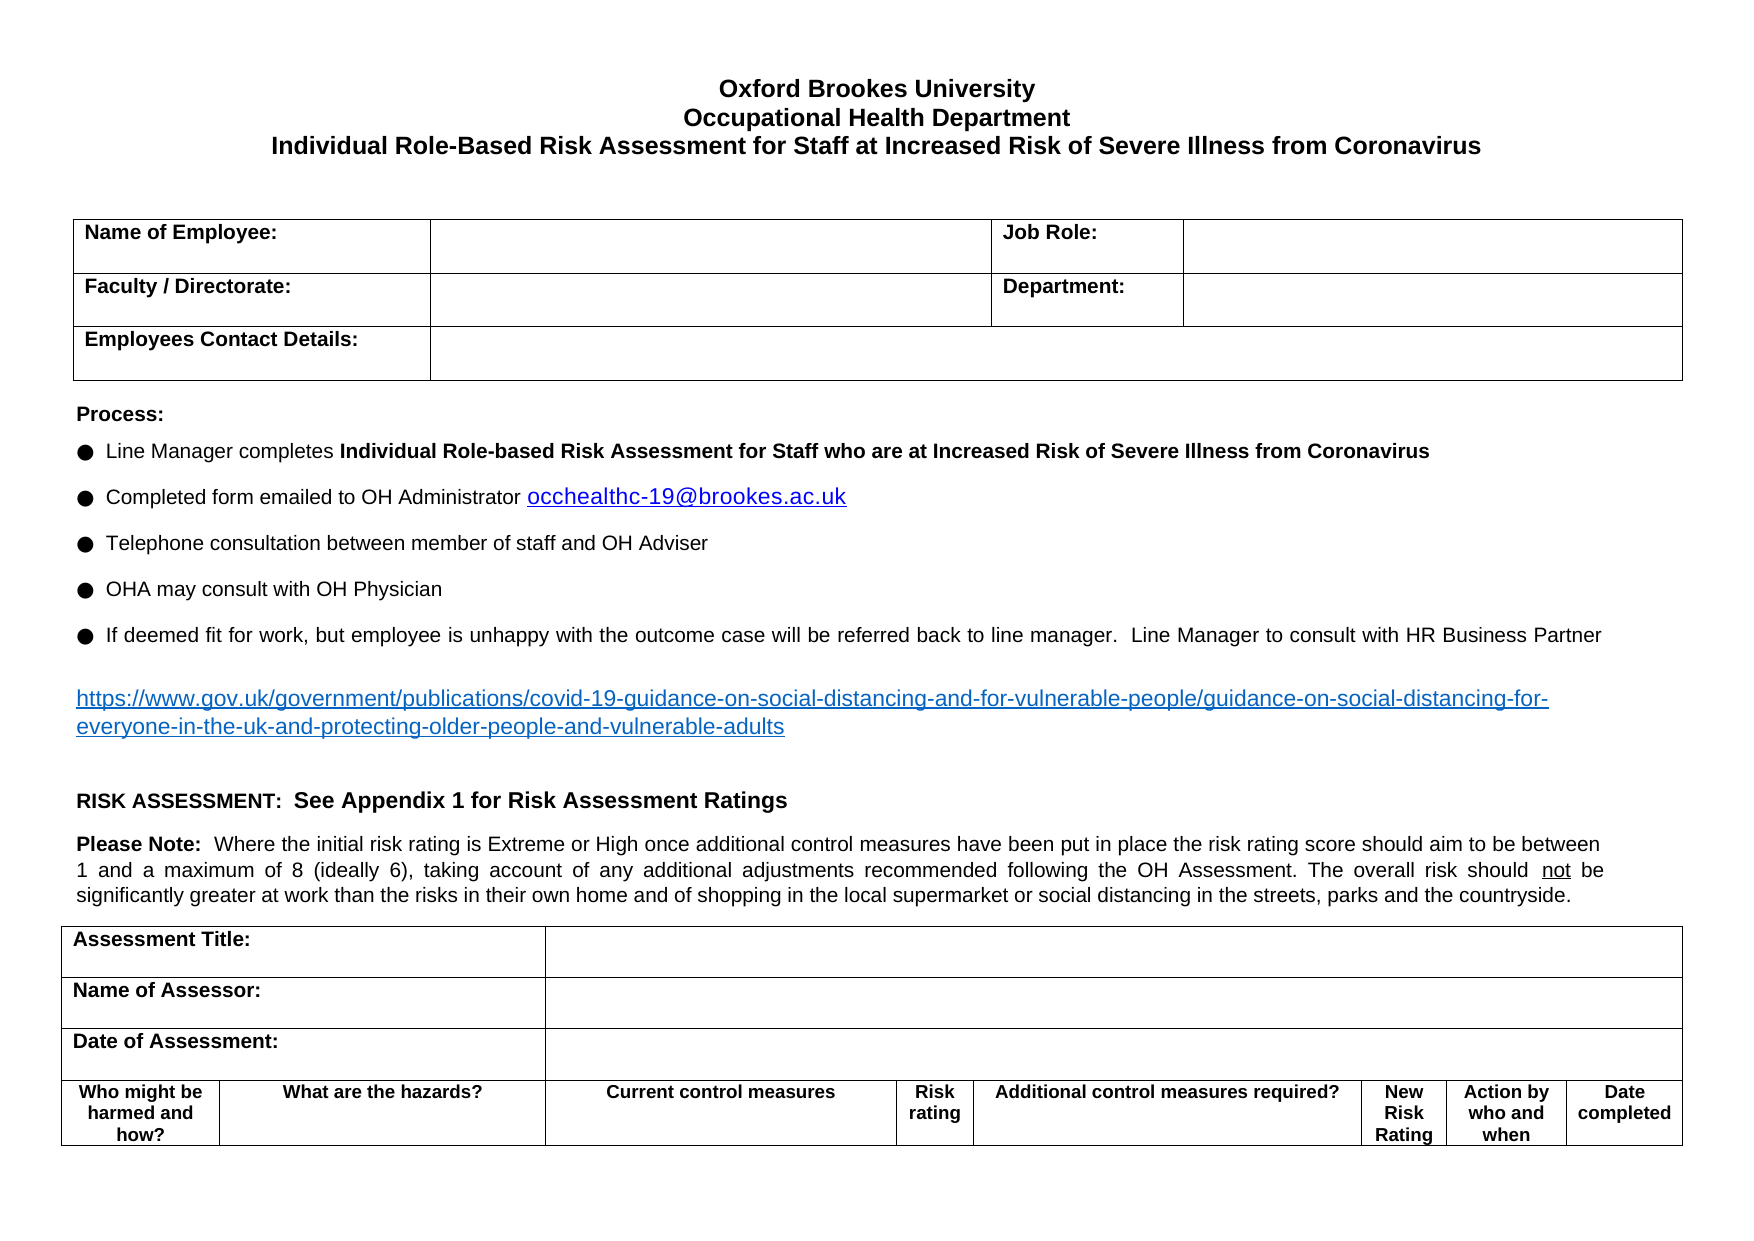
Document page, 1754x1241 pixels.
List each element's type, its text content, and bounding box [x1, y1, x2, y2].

table_cell Department: [992, 274, 1183, 326]
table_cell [62, 1081, 219, 1145]
table_header [431, 220, 991, 273]
list Telephone consultation between member of staff and OH Adviser [76, 519, 1604, 562]
table_cell Name of Assessor: [62, 978, 545, 1028]
table_cell Employees Contact Details: [74, 327, 430, 380]
table_header [1184, 220, 1682, 273]
text https://www.gov.uk/government/publications/covid-19-guidance-on-social-distancing-and-for-vulnerable-people/guidance-on-social-distancing-for-everyone-in-the-uk-and-protecting-older-people-and-vulnerable-adults [76, 684, 1604, 739]
table_cell [546, 1029, 1656, 1079]
table_cell [431, 274, 991, 326]
text Process: [76, 402, 1604, 426]
table_cell [431, 327, 991, 380]
table_header Job Role: [992, 220, 1183, 273]
table_header [546, 927, 1656, 977]
text Please Note: Where the initial risk rating is Extreme or High once additional control measures have been put in place the risk rating score should aim to be between 1 and a maximum of 8 (ideally 6), taking account of any additional adjustments recommended following the OH Assessment. The overall risk should not be significantly greater at work than the risks in their own home and of shopping in the local supermarket or social distancing in the streets, parks and the countryside. [76, 832, 1604, 907]
table_cell [1656, 978, 1682, 1028]
table_cell [1184, 274, 1682, 326]
table_cell Date completed [1567, 1081, 1682, 1145]
list OHA may consult with OH Physician [76, 566, 1604, 608]
table_header Name of Employee: [74, 220, 430, 273]
list If deemed fit for work, but employee is unhappy with the outcome case will be referred back to line manager. Line Manager to consult with HR Business Partner [76, 612, 1604, 682]
table_header [1656, 927, 1682, 977]
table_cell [974, 1081, 1361, 1145]
table_cell [546, 978, 1656, 1028]
list Completed form emailed to OH Administrator occhealthc-19@brookes.ac.uk [76, 473, 1604, 516]
table_cell New Risk Rating 1-6 [1362, 1081, 1446, 1145]
table_cell Date of Assessment: [62, 1029, 545, 1079]
table_cell Risk rating [897, 1081, 973, 1145]
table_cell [220, 1081, 545, 1145]
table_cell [1447, 1081, 1566, 1145]
text RISK ASSESSMENT: See Appendix 1 for Risk Assessment Ratings [76, 787, 1604, 813]
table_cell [546, 1081, 896, 1145]
table_header Assessment Title: [62, 927, 545, 977]
list Line Manager completes Individual Role-based Risk Assessment for Staff who are at Increased Risk of Severe Illness from Coronavirus [76, 427, 1604, 470]
table_cell Faculty / Directorate: [74, 274, 430, 326]
table_cell [991, 327, 1183, 380]
table_cell [1184, 327, 1682, 380]
table_cell [1656, 1029, 1682, 1079]
